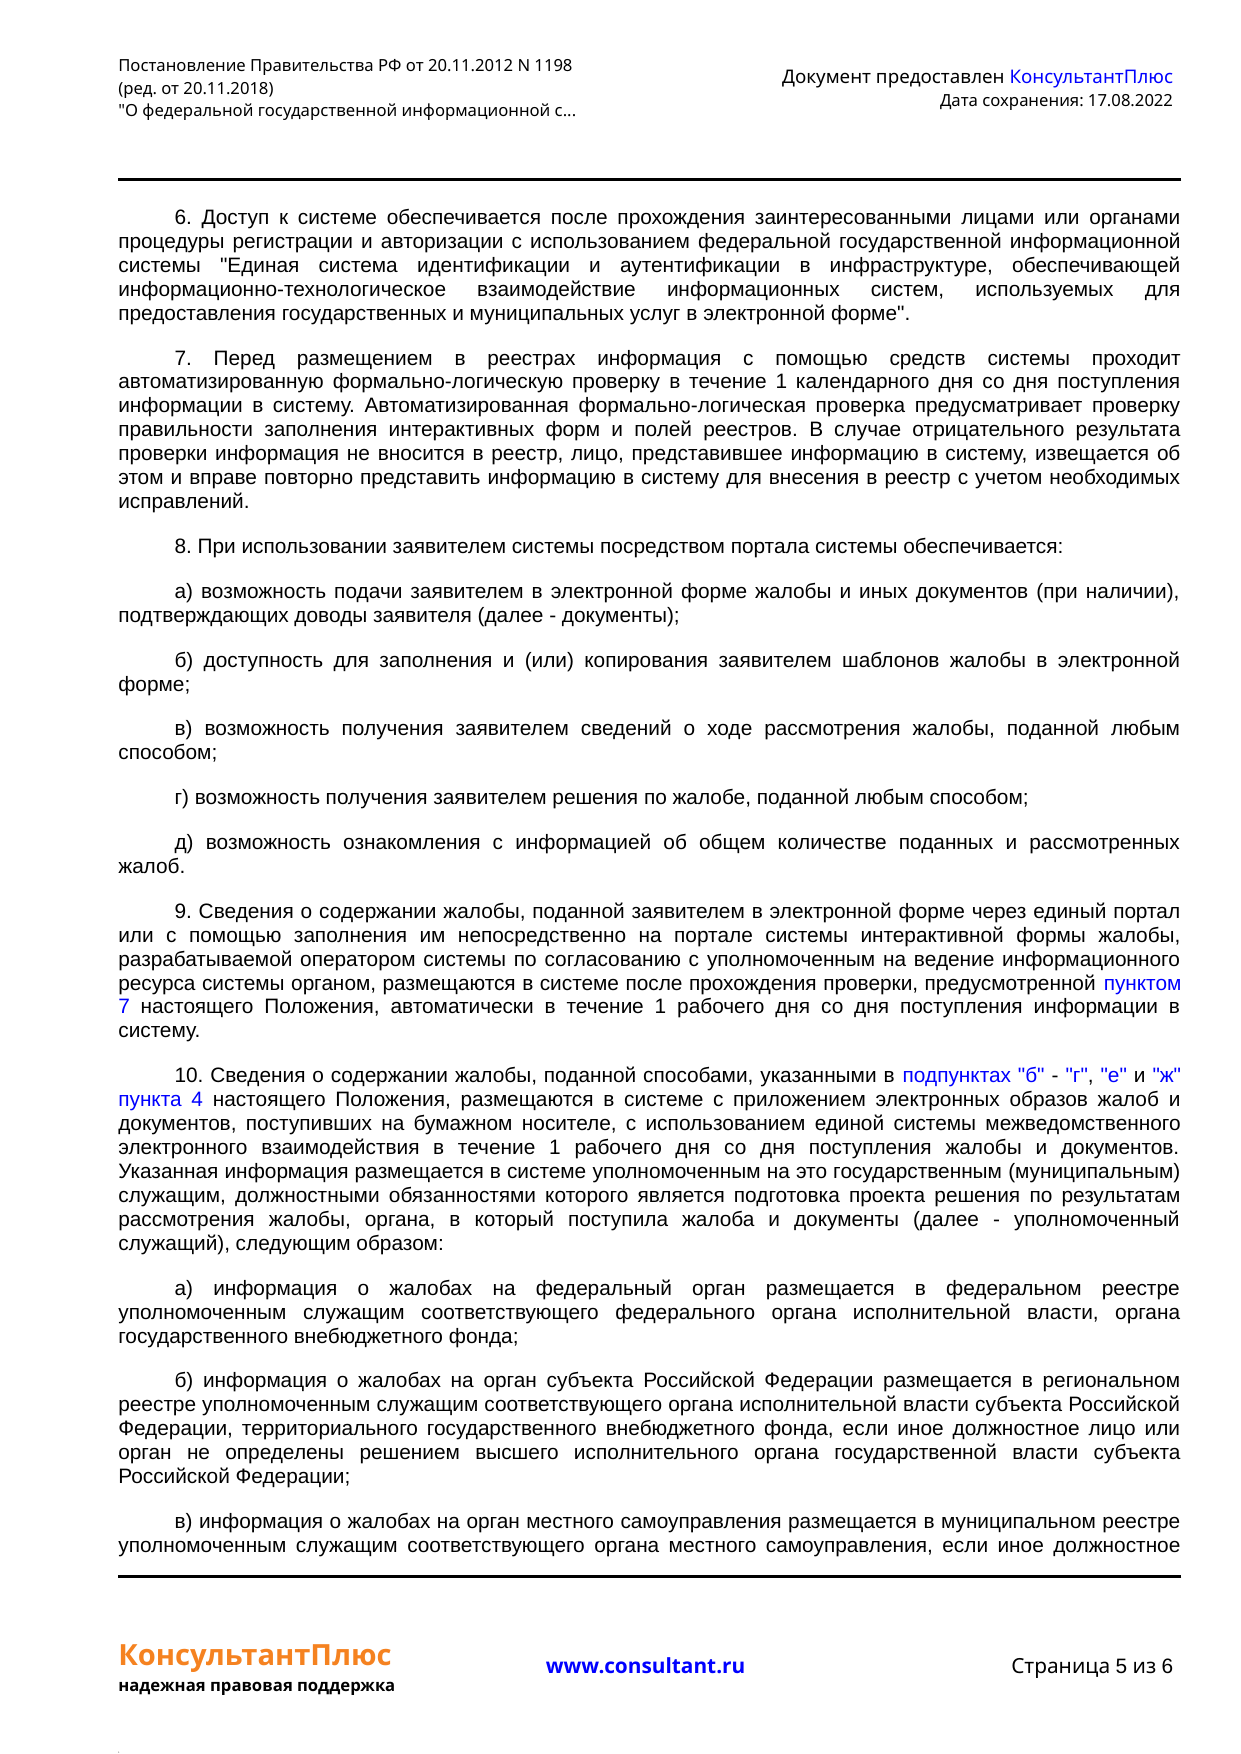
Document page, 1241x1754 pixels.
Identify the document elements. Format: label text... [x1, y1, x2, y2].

text 7. Перед размещением в реестрах информация с помощью средств системы проходит автоматизированную формально-логическую проверку в течение 1 календарного дня со дня поступления информации в систему. Автоматизированная формально-логическая проверка предусматривает проверку правильности заполнения интерактивных форм и полей реестров. В случае отрицательного результата проверки информация не вносится в реестр, лицо, представившее информацию в систему, извещается об этом и вправе повторно представить информацию в систему для внесения в реестр с учетом необходимых исправлений. [118, 345, 1181, 513]
text 6. Доступ к системе обеспечивается после прохождения заинтересованными лицами или органами процедуры регистрации и авторизации с использованием федеральной государственной информационной системы "Единая система идентификации и аутентификации в инфраструктуре, обеспечивающей информационно-технологическое взаимодействие информационных систем, используемых для предоставления государственных и муниципальных услуг в электронной форме". [118, 205, 1181, 324]
text д) возможность ознакомления с информацией об общем количестве поданных и рассмотренных жалоб. [118, 830, 1181, 878]
text б) информация о жалобах на орган субъекта Российской Федерации размещается в региональном реестре уполномоченным служащим соответствующего органа исполнительной власти субъекта Российской Федерации, территориального государственного внебюджетного фонда, если иное должностное лицо или орган не определены решением высшего исполнительного органа государственной власти субъекта Российской Федерации; [118, 1368, 1181, 1488]
text в) возможность получения заявителем сведений о ходе рассмотрения жалобы, поданной любым способом; [118, 716, 1181, 764]
text г) возможность получения заявителем решения по жалобе, поданной любым способом; [118, 785, 1181, 809]
text а) возможность подачи заявителем в электронной форме жалобы и иных документов (при наличии), подтверждающих доводы заявителя (далее - документы); [118, 579, 1181, 627]
text 8. При использовании заявителем системы посредством портала системы обеспечивается: [118, 534, 1181, 558]
text б) доступность для заполнения и (или) копирования заявителем шаблонов жалобы в электронной форме; [118, 647, 1181, 695]
text а) информация о жалобах на федеральный орган размещается в федеральном реестре уполномоченным служащим соответствующего федерального органа исполнительной власти, органа государственного внебюджетного фонда; [118, 1276, 1181, 1347]
text 10. Сведения о содержании жалобы, поданной способами, указанными в подпунктах "б" - "г", "е" и "ж" пункта 4 настоящего Положения, размещаются в системе с приложением электронных образов жалоб и документов, поступивших на бумажном носителе, с использованием единой системы межведомственного электронного взаимодействия в течение 1 рабочего дня со дня поступления жалобы и документов. Указанная информация размещается в системе уполномоченным на это государственным (муниципальным) служащим, должностными обязанностями которого является подготовка проекта решения по результатам рассмотрения жалобы, органа, в который поступила жалоба и документы (далее - уполномоченный служащий), следующим образом: [118, 1063, 1181, 1255]
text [118, 1509, 1181, 1557]
text 9. Сведения о содержании жалобы, поданной заявителем в электронной форме через единый портал или с помощью заполнения им непосредственно на портале системы интерактивной формы жалобы, разрабатываемой оператором системы по согласованию с уполномоченным на ведение информационного ресурса системы органом, размещаются в системе после прохождения проверки, предусмотренной пунктом 7 настоящего Положения, автоматически в течение 1 рабочего дня со дня поступления информации в систему. [118, 898, 1181, 1042]
